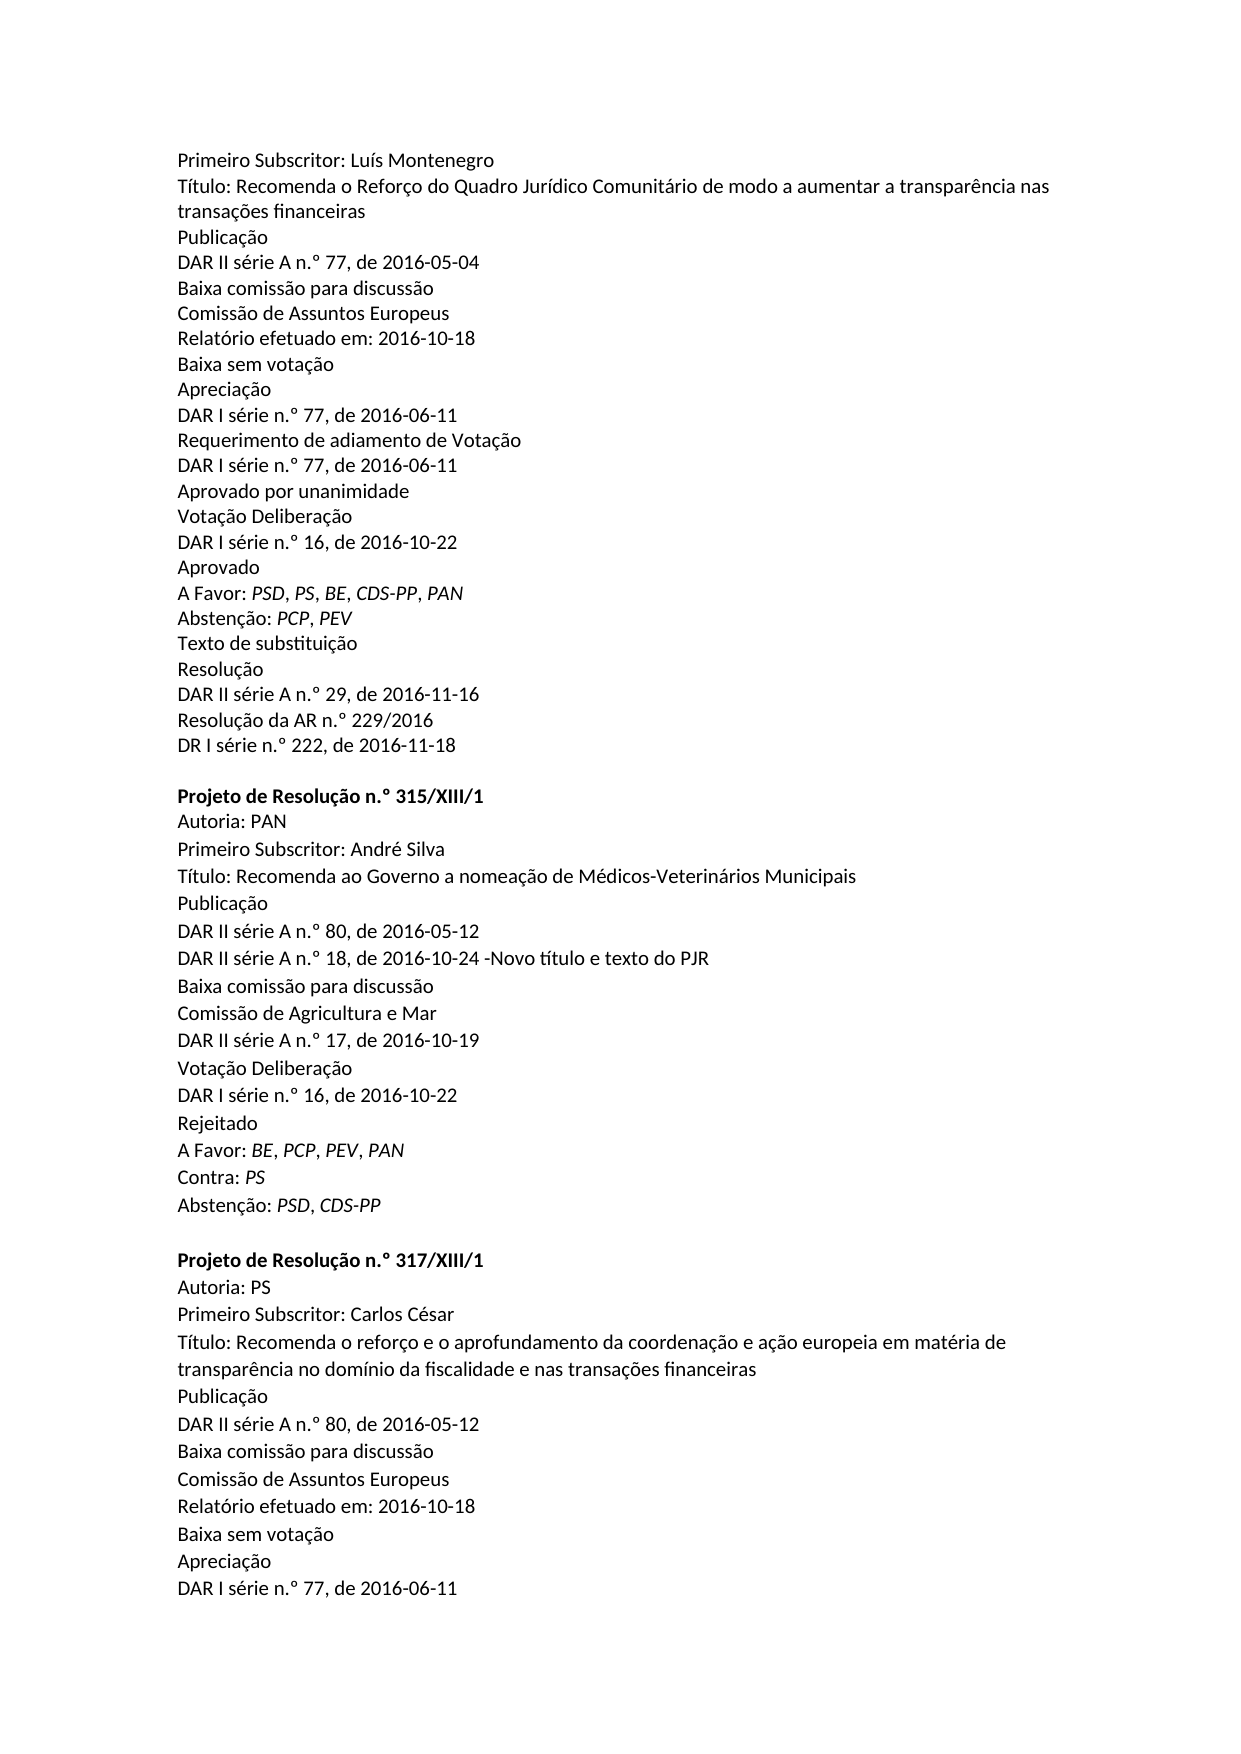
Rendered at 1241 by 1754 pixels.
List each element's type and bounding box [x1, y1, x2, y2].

text [177, 808, 1063, 1601]
text [177, 148, 1063, 808]
